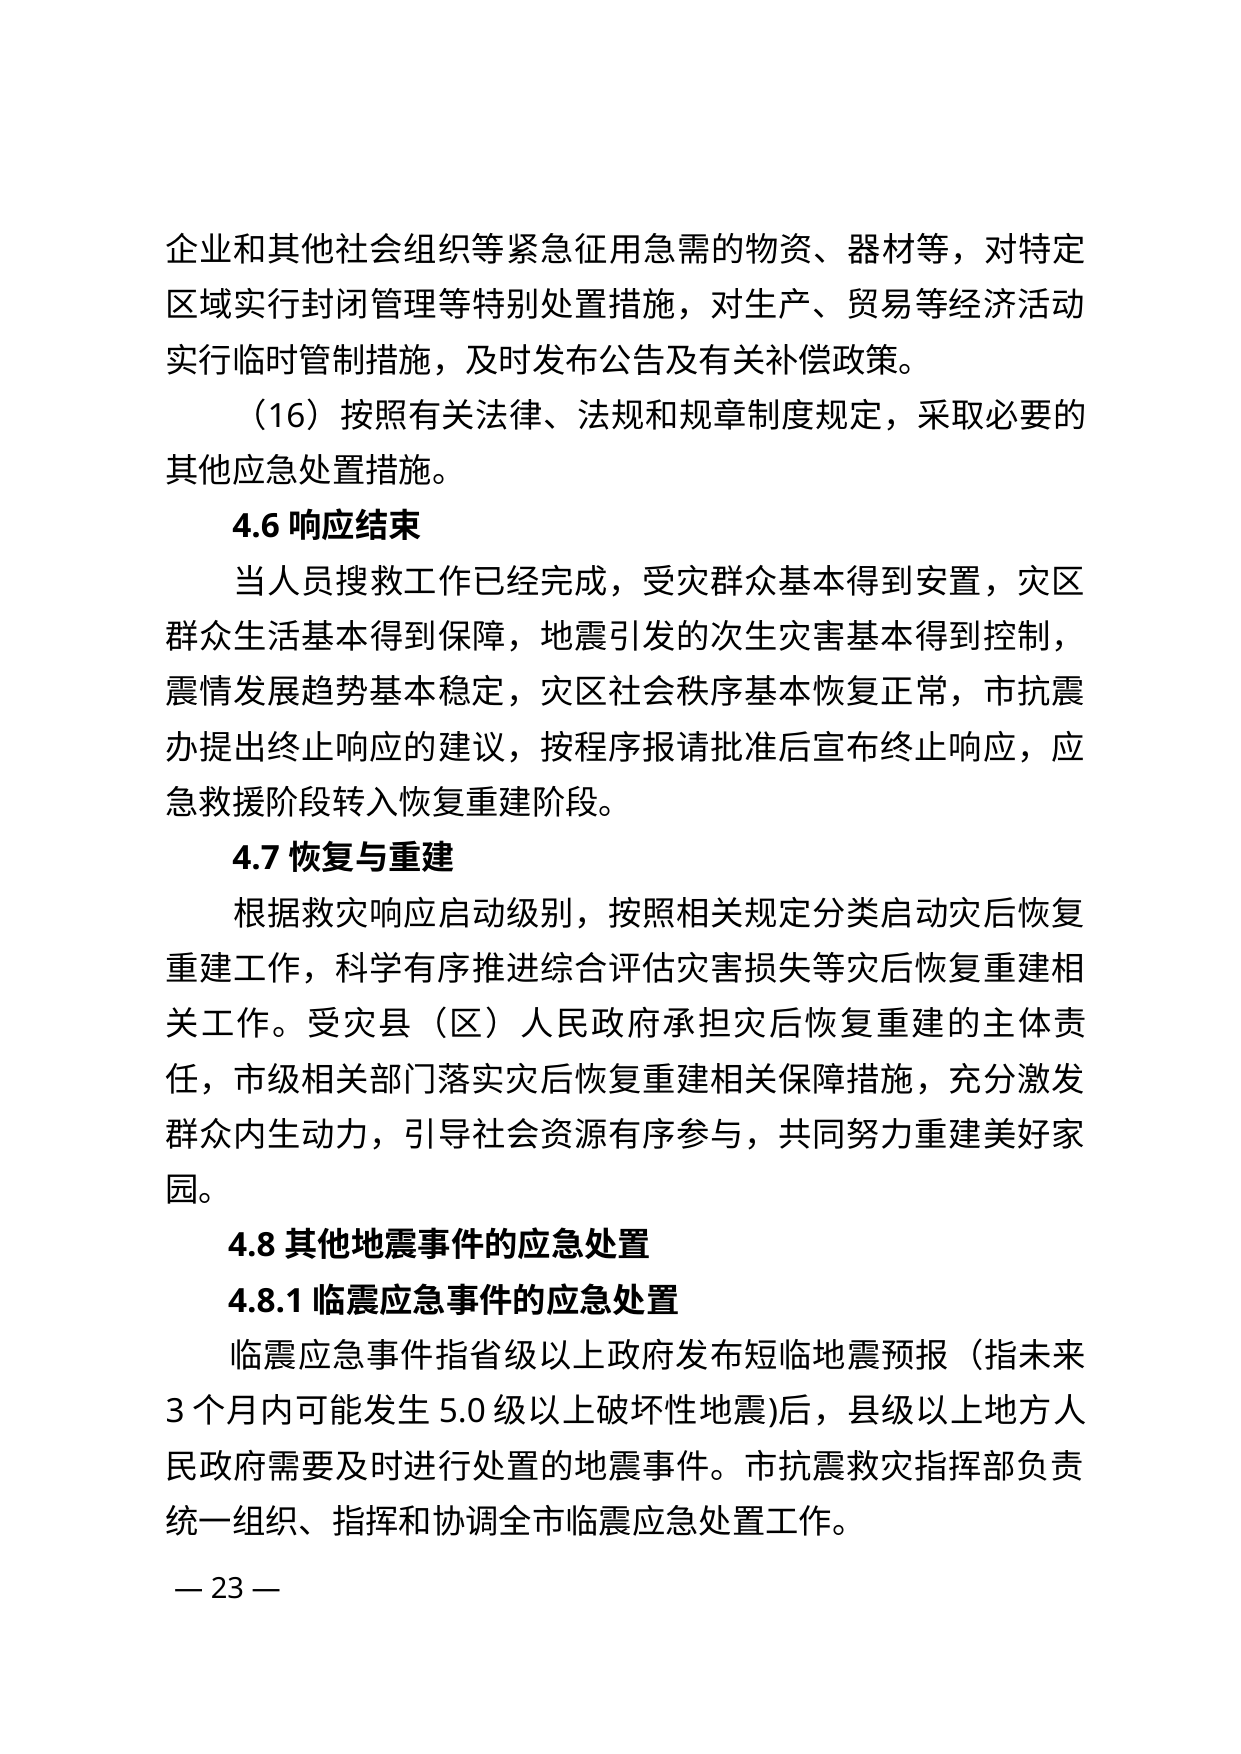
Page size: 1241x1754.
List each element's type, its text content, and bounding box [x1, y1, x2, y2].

text 根据救灾响应启动级别，按照相关规定分类启动灾后恢复重建工作，科学有序推进综合评估灾害损失等灾后恢复重建相关工作。受灾县（区）人民政府承担灾后恢复重建的主体责任，市级相关部门落实灾后恢复重建相关保障措施，充分激发群众内生动力，引导社会资源有序参与，共同努力重建美好家园。 [165, 883, 1087, 1215]
text 4.7 恢复与重建 [165, 828, 1087, 883]
text 临震应急事件指省级以上政府发布短临地震预报（指未来3个月内可能发生5.0级以上破坏性地震)后，县级以上地方人民政府需要及时进行处置的地震事件。市抗震救灾指挥部负责统一组织、指挥和协调全市临震应急处置工作。 [165, 1325, 1087, 1547]
text 4.6 响应结束 [165, 496, 1087, 551]
text 4.8 其他地震事件的应急处置 [165, 1215, 1087, 1270]
text 4.8.1 临震应急事件的应急处置 [165, 1270, 1087, 1325]
text 当人员搜救工作已经完成，受灾群众基本得到安置，灾区群众生活基本得到保障，地震引发的次生灾害基本得到控制，震情发展趋势基本稳定，灾区社会秩序基本恢复正常，市抗震办提出终止响应的建议，按程序报请批准后宣布终止响应，应急救援阶段转入恢复重建阶段。 [165, 551, 1087, 828]
text （16）按照有关法律、法规和规章制度规定，采取必要的其他应急处置措施。 [165, 385, 1087, 496]
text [165, 219, 1087, 385]
